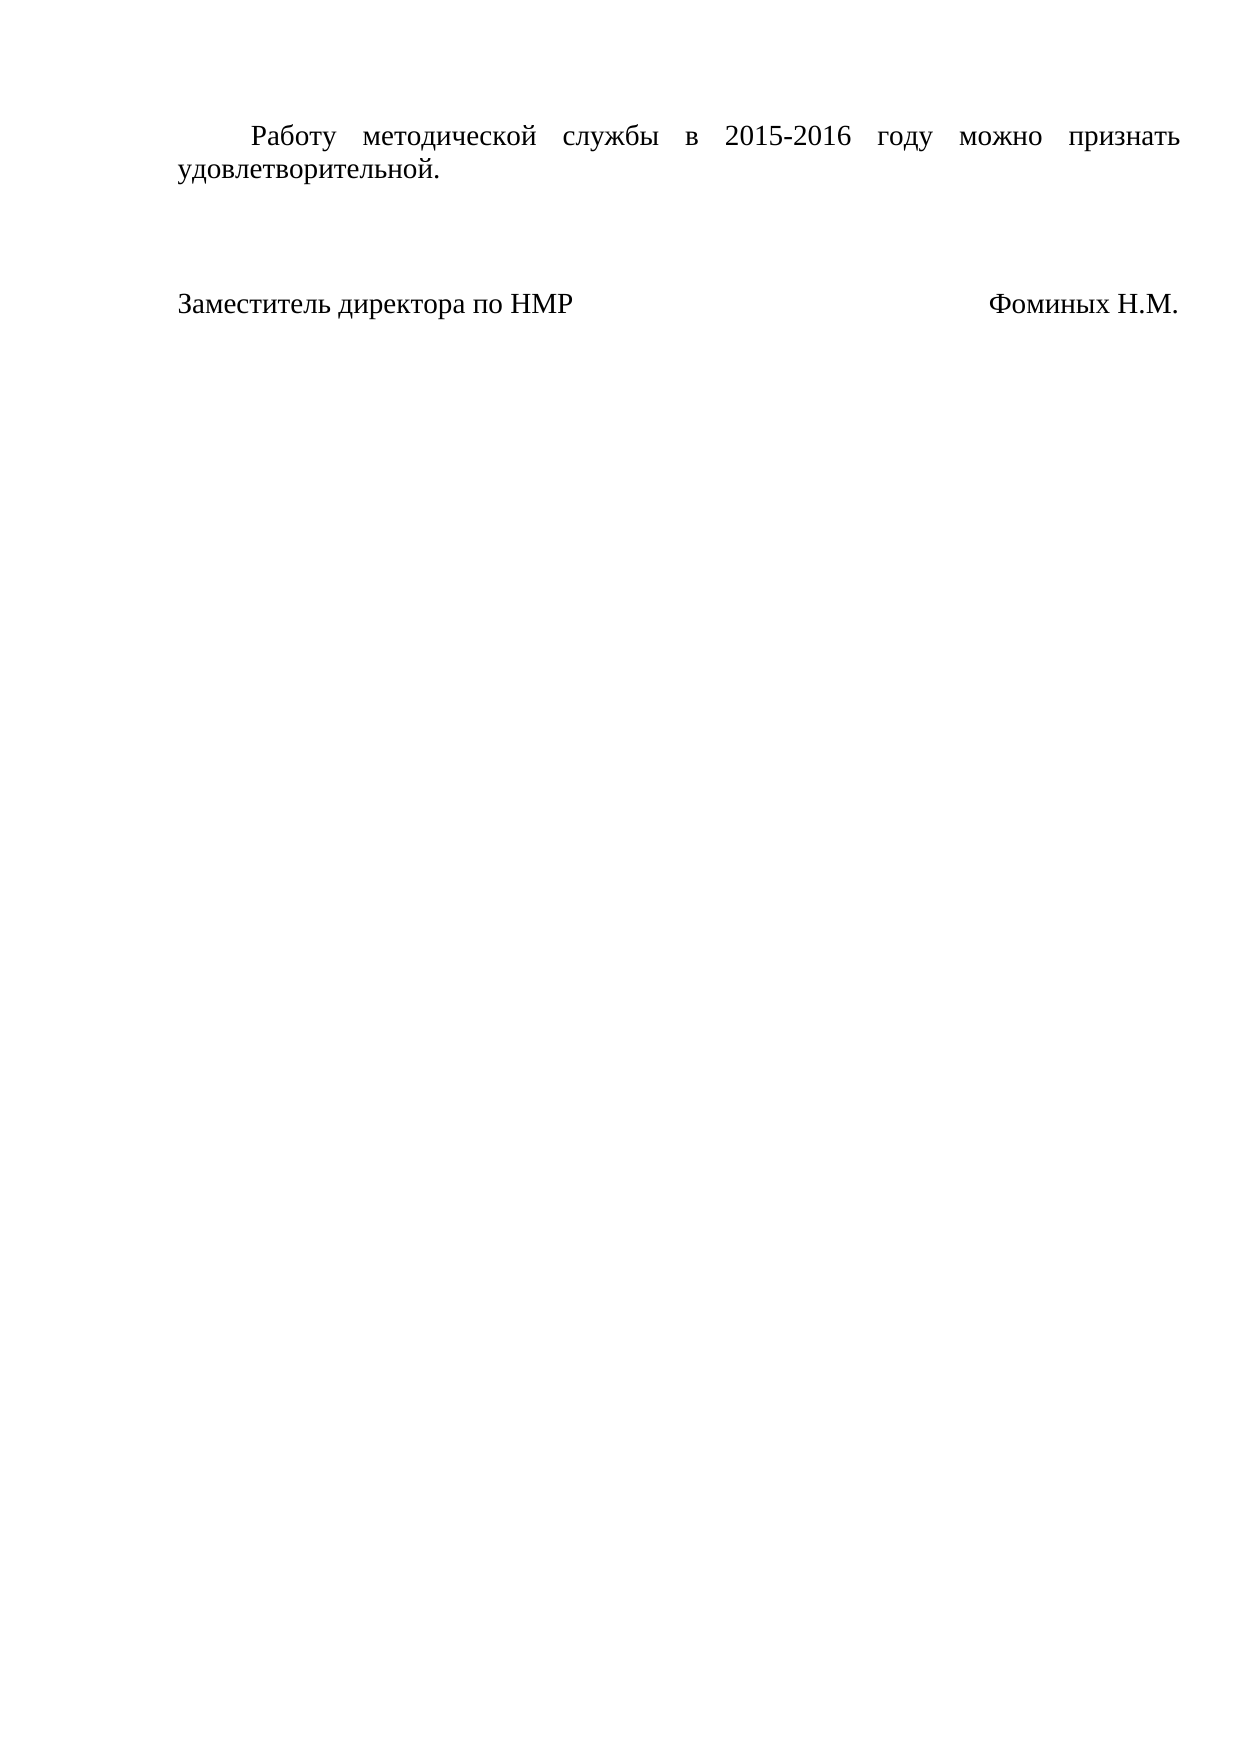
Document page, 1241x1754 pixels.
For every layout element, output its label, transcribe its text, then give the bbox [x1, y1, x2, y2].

text Работу методической службы в 2015-2016 году можно признать удовлетворительной. [177, 118, 1181, 185]
text Заместитель директора по НМР Фоминых Н.М. [177, 286, 1181, 319]
